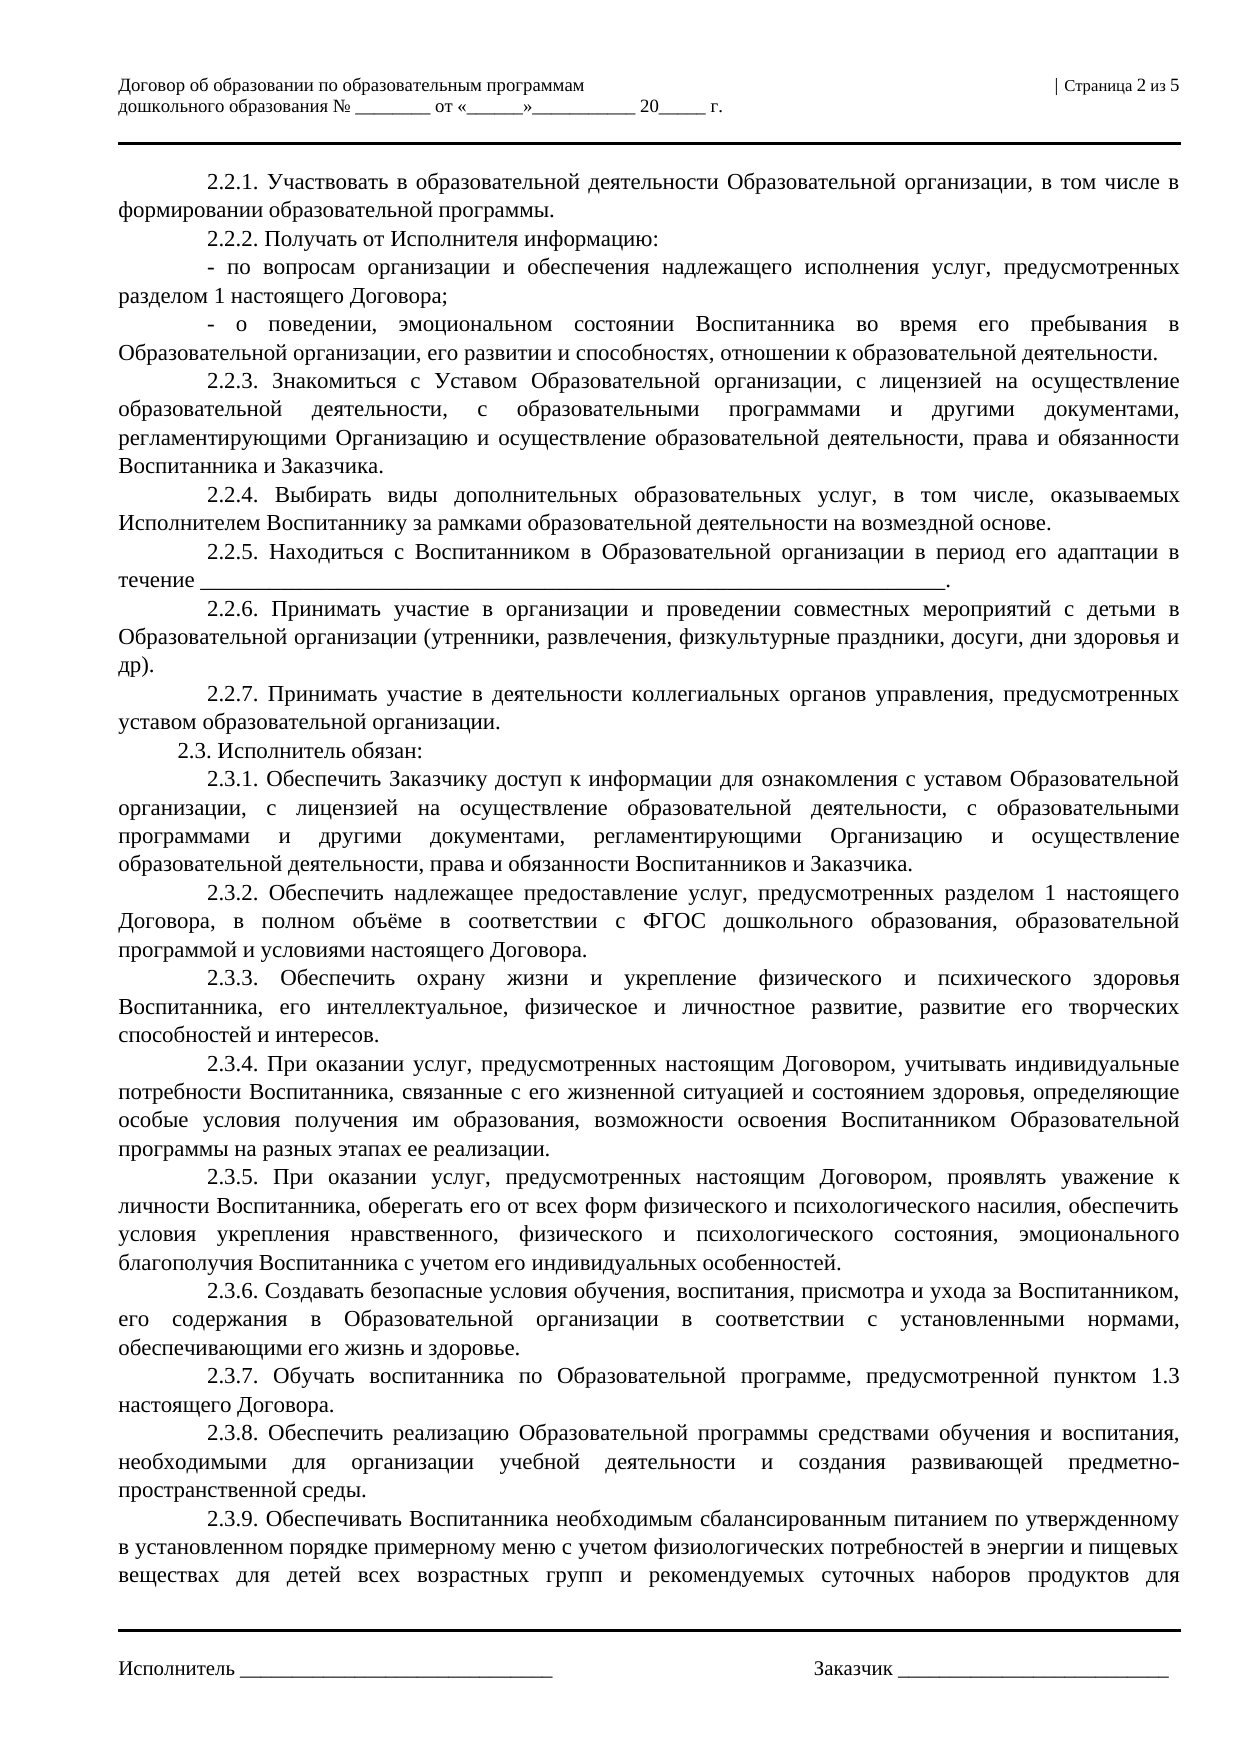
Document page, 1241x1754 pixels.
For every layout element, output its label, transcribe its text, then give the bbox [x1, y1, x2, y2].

text 2.3.8. Обеспечить реализацию Образовательной программы средствами обучения и воспитания, необходимыми для организации учебной деятельности и создания развивающей предметно-пространственной среды. [118, 1419, 1181, 1502]
text 2.3. Исполнитель обязан: [118, 737, 1181, 763]
text 2.2.3. Знакомиться с Уставом Образовательной организации, с лицензией на осуществление образовательной деятельности, с образовательными программами и другими документами, регламентирующими Организацию и осуществление образовательной деятельности, права и обязанности Воспитанника и Заказчика. [118, 367, 1181, 479]
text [118, 1504, 1181, 1588]
text 2.2.4. Выбирать виды дополнительных образовательных услуг, в том числе, оказываемых Исполнителем Воспитаннику за рамками образовательной деятельности на возмездной основе. [118, 481, 1181, 536]
text 2.3.2. Обеспечить надлежащее предоставление услуг, предусмотренных разделом 1 настоящего Договора, в полном объёме в соответствии с ФГОС дошкольного образования, образовательной программой и условиями настоящего Договора. [118, 879, 1181, 962]
text 2.3.7. Обучать воспитанника по Образовательной программе, предусмотренной пунктом 1.3 настоящего Договора. [118, 1362, 1181, 1417]
text 2.2.6. Принимать участие в организации и проведении совместных мероприятий с детьми в Образовательной организации (утренники, развлечения, физкультурные праздники, досуги, дни здоровья и др). [118, 594, 1181, 678]
text 2.2.5. Находиться с Воспитанником в Образовательной организации в период его адаптации в течение _________________________________________________________________. [118, 538, 1181, 592]
text 2.3.4. При оказании услуг, предусмотренных настоящим Договором, учитывать индивидуальные потребности Воспитанника, связанные с его жизненной ситуацией и состоянием здоровья, определяющие особые условия получения им образования, возможности освоения Воспитанником Образовательной программы на разных этапах ее реализации. [118, 1049, 1181, 1161]
text - по вопросам организации и обеспечения надлежащего исполнения услуг, предусмотренных разделом 1 настоящего Договора; [118, 253, 1181, 308]
text 2.3.6. Создавать безопасные условия обучения, воспитания, присмотра и ухода за Воспитанником, его содержания в Образовательной организации в соответствии с установленными нормами, обеспечивающими его жизнь и здоровье. [118, 1277, 1181, 1360]
text - о поведении, эмоциональном состоянии Воспитанника во время его пребывания в Образовательной организации, его развитии и способностях, отношении к образовательной деятельности. [118, 310, 1181, 365]
text 2.2.7. Принимать участие в деятельности коллегиальных органов управления, предусмотренных уставом образовательной организации. [118, 680, 1181, 735]
text 2.3.5. При оказании услуг, предусмотренных настоящим Договором, проявлять уважение к личности Воспитанника, оберегать его от всех форм физического и психологического насилия, обеспечить условия укрепления нравственного, физического и психологического состояния, эмоционального благополучия Воспитанника с учетом его индивидуальных особенностей. [118, 1163, 1181, 1275]
text 2.2.1. Участвовать в образовательной деятельности Образовательной организации, в том числе в формировании образовательной программы. [118, 168, 1181, 223]
text 2.3.3. Обеспечить охрану жизни и укрепление физического и психического здоровья Воспитанника, его интеллектуальное, физическое и личностное развитие, развитие его творческих способностей и интересов. [118, 964, 1181, 1047]
text 2.2.2. Получать от Исполнителя информацию: [118, 225, 1181, 251]
text 2.3.1. Обеспечить Заказчику доступ к информации для ознакомления с уставом Образовательной организации, с лицензией на осуществление образовательной деятельности, с образовательными программами и другими документами, регламентирующими Организацию и осуществление образовательной деятельности, права и обязанности Воспитанников и Заказчика. [118, 765, 1181, 877]
